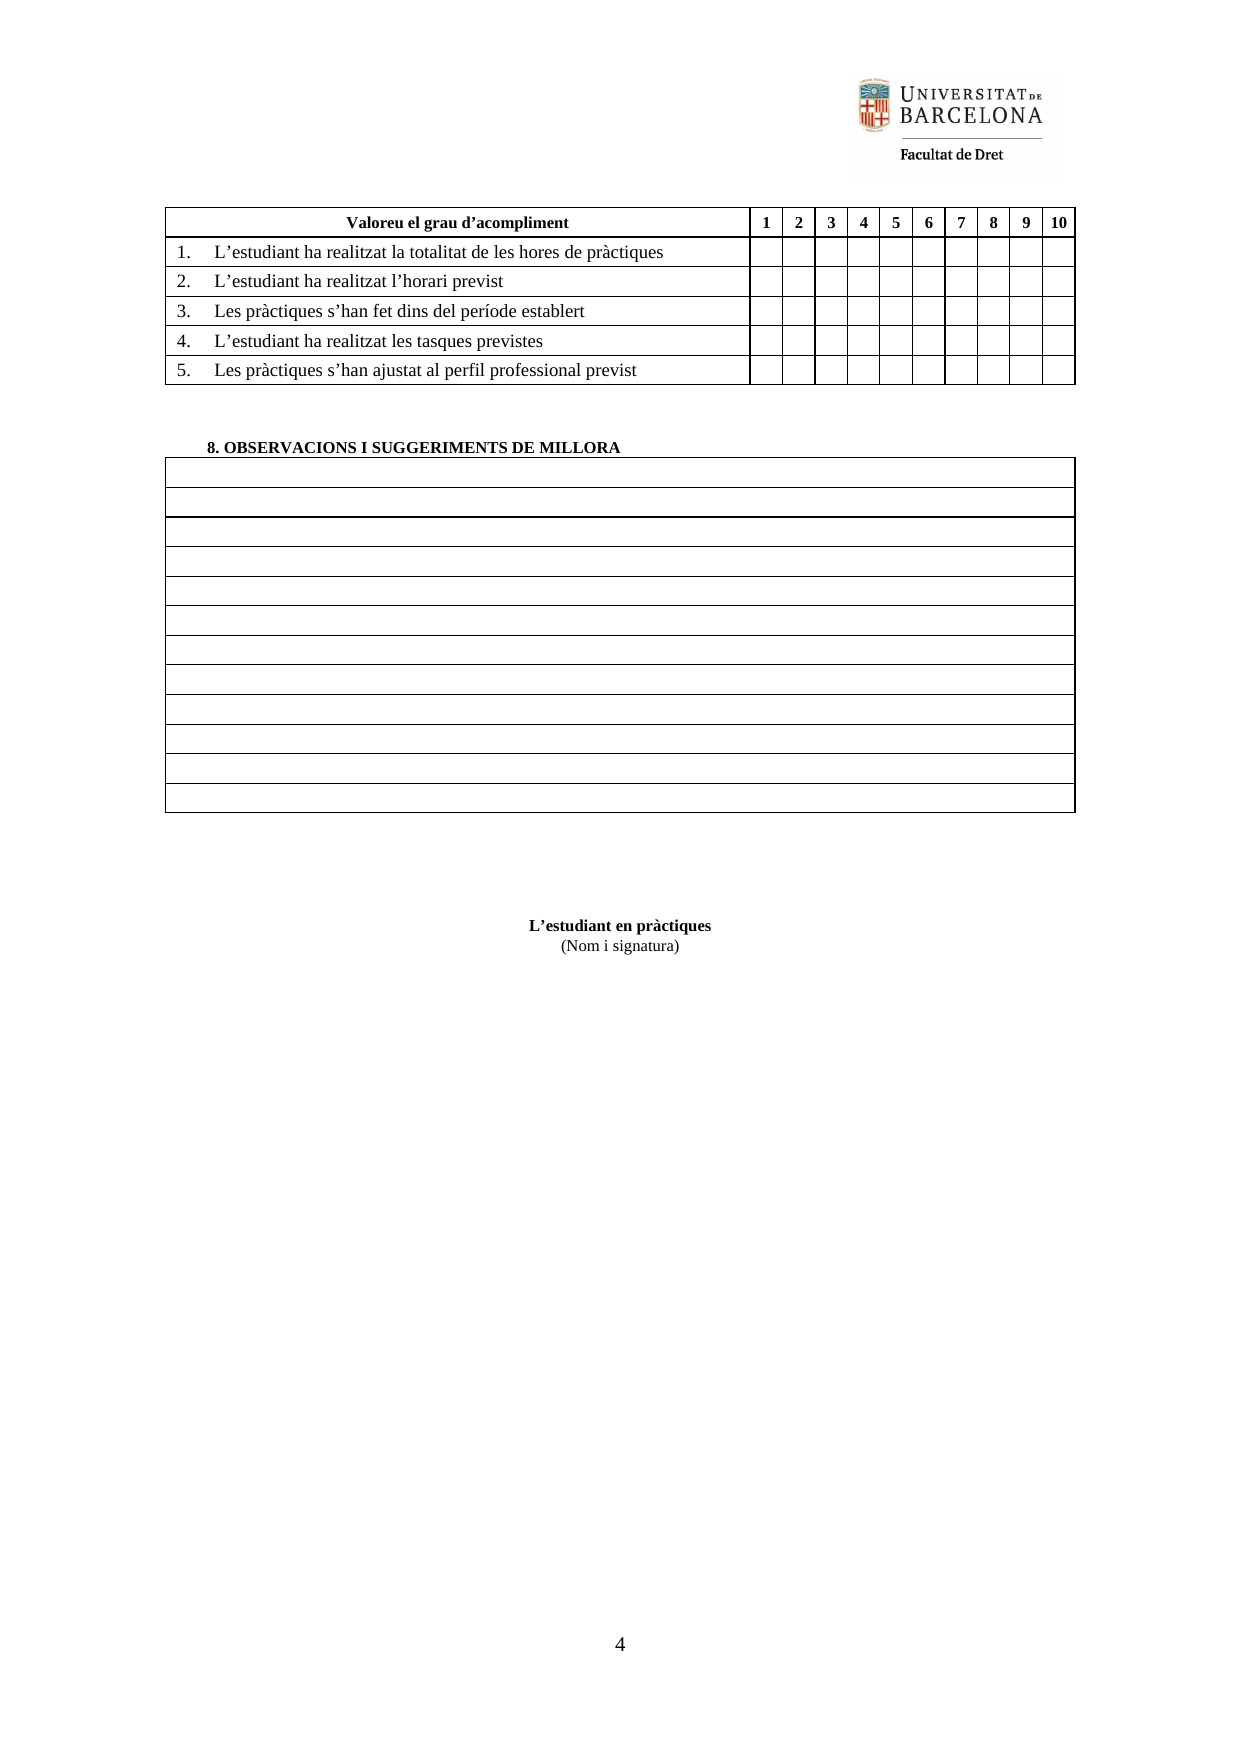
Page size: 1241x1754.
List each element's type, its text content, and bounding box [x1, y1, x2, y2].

table_cell [913, 267, 944, 296]
table_cell [166, 695, 1074, 723]
table_cell [1043, 267, 1074, 296]
table_cell [978, 267, 1009, 296]
table_cell [166, 754, 1074, 783]
table_cell Les pràctiques s’han fet dins del període establert [166, 297, 749, 325]
table_header 4 [848, 208, 879, 236]
table_cell [946, 326, 977, 355]
table_cell [783, 297, 814, 325]
table_header 8 [978, 208, 1009, 236]
table_cell L’estudiant ha realitzat les tasques previstes [166, 326, 749, 355]
table_cell [1043, 326, 1074, 355]
table_cell [166, 665, 1074, 694]
table_cell [978, 326, 1009, 355]
table_cell [783, 267, 814, 296]
table_cell [913, 356, 944, 384]
table_cell [978, 297, 1009, 325]
table_cell [166, 725, 1074, 753]
picture [847, 73, 1064, 184]
table_cell [816, 297, 847, 325]
table_cell [946, 267, 977, 296]
table_cell [166, 577, 1074, 605]
table_header 2 [783, 208, 814, 236]
table_cell [783, 356, 814, 384]
table_header Valoreu el grau d’acompliment [166, 208, 749, 236]
table_cell [978, 356, 1009, 384]
table_cell [751, 326, 782, 355]
table_cell [783, 238, 814, 266]
table_cell [946, 238, 977, 266]
table_cell [913, 297, 944, 325]
text (Nom i signatura) [177, 935, 1063, 954]
table_cell [946, 356, 977, 384]
table_cell [816, 326, 847, 355]
table_cell [880, 267, 912, 296]
table_header 10 [1043, 208, 1074, 236]
text 8. OBSERVACIONS I SUGGERIMENTS DE MILLORA [207, 438, 1063, 457]
table_cell [751, 238, 782, 266]
table_cell [1010, 297, 1042, 325]
table_cell [751, 356, 782, 384]
table_cell [848, 267, 879, 296]
table_header 7 [946, 208, 977, 236]
table_cell [848, 326, 879, 355]
table_header 1 [751, 208, 782, 236]
table_cell [1010, 326, 1042, 355]
table_cell [166, 636, 1074, 664]
table_cell [880, 297, 912, 325]
table_cell [166, 488, 1074, 516]
table_cell [751, 297, 782, 325]
table_header [166, 458, 1074, 487]
table_cell [166, 606, 1074, 635]
table_cell [880, 356, 912, 384]
table_cell [1010, 238, 1042, 266]
table_cell Les pràctiques s’han ajustat al perfil professional previst [166, 356, 749, 384]
table_cell [978, 238, 1009, 266]
table_cell [166, 518, 1074, 546]
table_cell [166, 784, 1074, 812]
table_cell [166, 547, 1074, 576]
table_cell [816, 356, 847, 384]
text L’estudiant en pràctiques [177, 916, 1063, 935]
table_cell [946, 297, 977, 325]
table_cell [913, 326, 944, 355]
table_cell [816, 267, 847, 296]
table_header 6 [913, 208, 944, 236]
table_header 5 [880, 208, 912, 236]
table_cell [880, 238, 912, 266]
table_cell [1043, 297, 1074, 325]
table_header 9 [1010, 208, 1042, 236]
table_header 3 [816, 208, 847, 236]
table_cell [1043, 238, 1074, 266]
table_cell L’estudiant ha realitzat la totalitat de les hores de pràctiques [166, 238, 749, 266]
table_cell L’estudiant ha realitzat l’horari previst [166, 267, 749, 296]
table_cell [751, 267, 782, 296]
table_cell [913, 238, 944, 266]
table_cell [880, 326, 912, 355]
table_cell [848, 356, 879, 384]
table_cell [1043, 356, 1074, 384]
table_cell [848, 297, 879, 325]
table_cell [783, 326, 814, 355]
table_cell [816, 238, 847, 266]
table_cell [1010, 356, 1042, 384]
table_cell [848, 238, 879, 266]
table_cell [1010, 267, 1042, 296]
